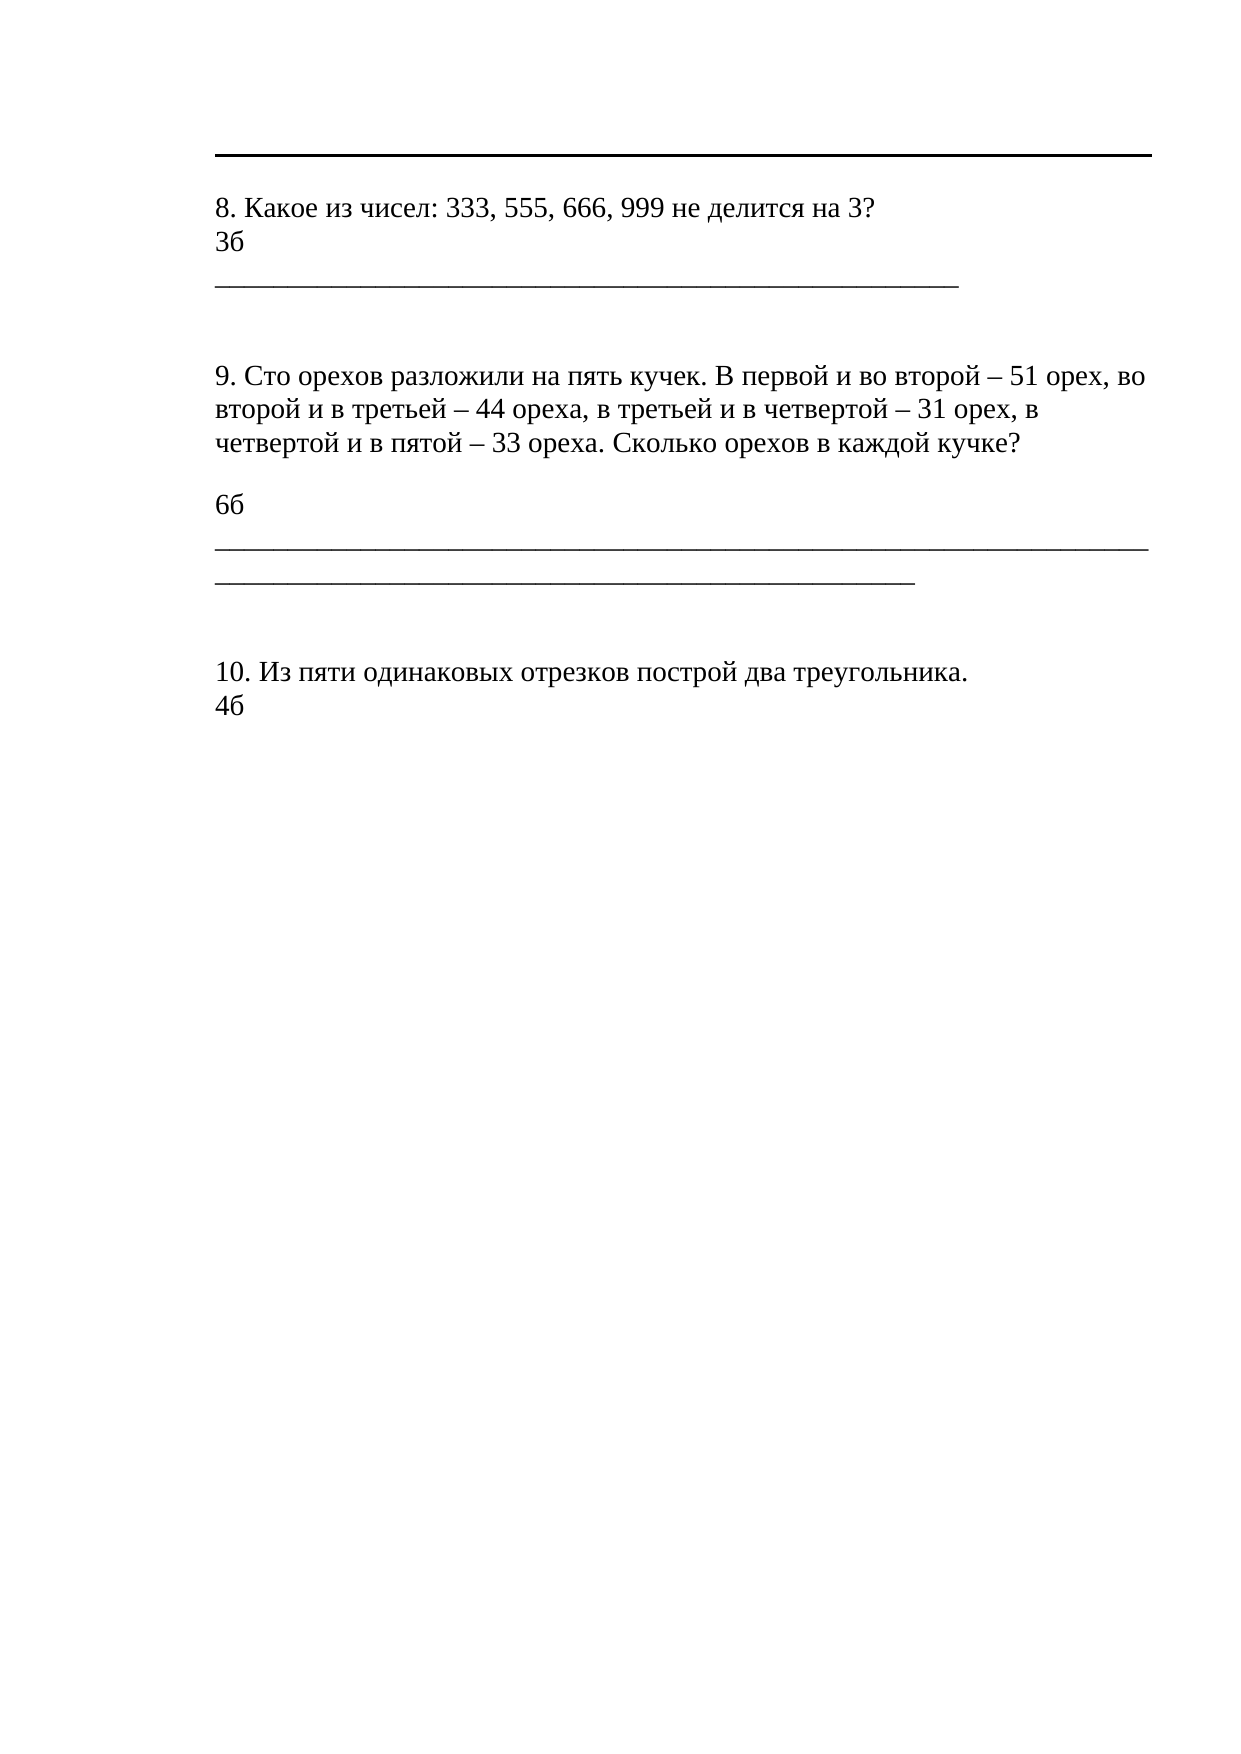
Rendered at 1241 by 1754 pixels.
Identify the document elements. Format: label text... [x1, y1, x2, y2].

text ________________________________________________________________________________________________________________ [215, 520, 1152, 587]
text 8. Какое из чисел: 333, 555, 666, 999 не делится на 3? 3б [215, 190, 1152, 257]
text 6б [215, 459, 1152, 520]
text 9. Сто орехов разложили на пять кучек. В первой и во второй – 51 орех, во второй и в третьей – 44 ореха, в третьей и в четвертой – 31 орех, в четвертой и в пятой – 33 ореха. Сколько орехов в каждой кучке? [215, 358, 1152, 459]
text ___________________________________________________ [215, 257, 1152, 291]
text 10. Из пяти одинаковых отрезков построй два треугольника. 4б [215, 654, 1152, 722]
